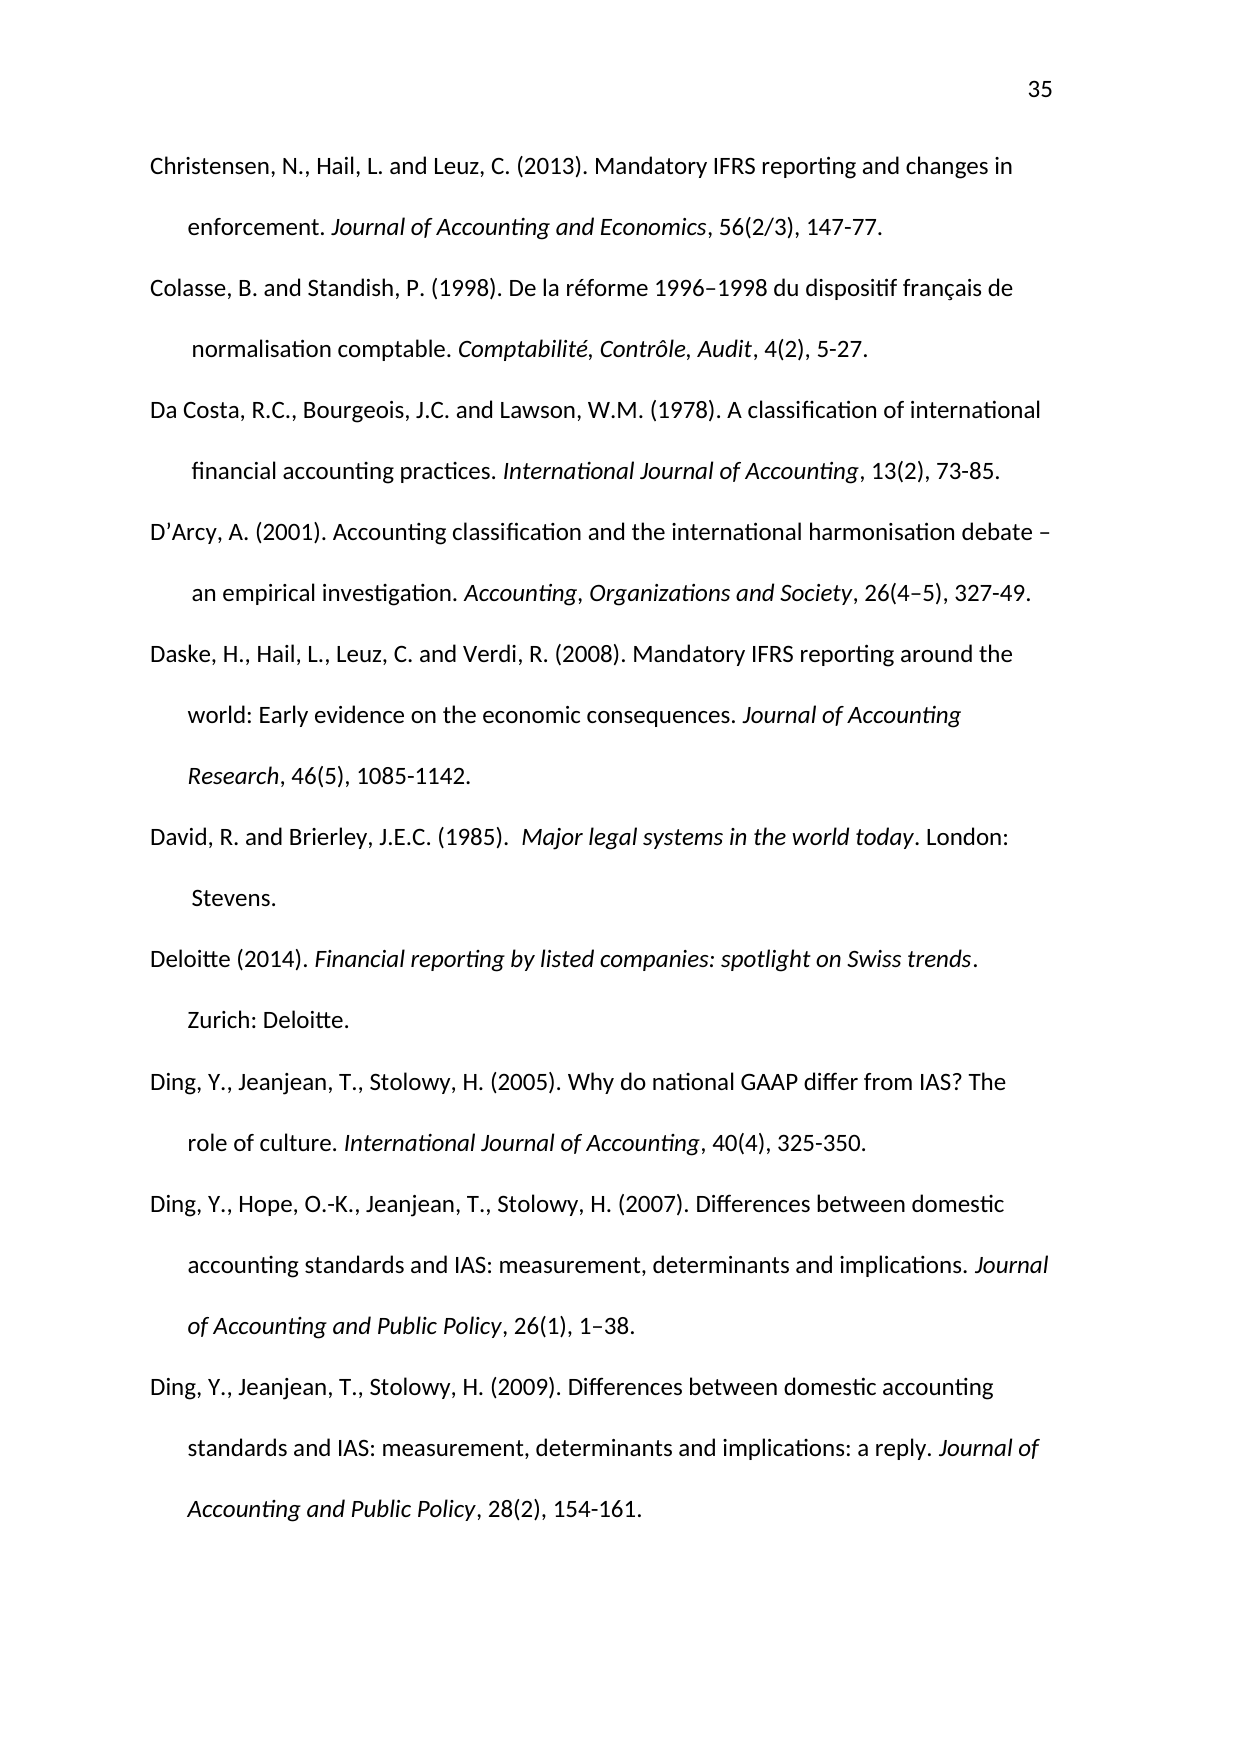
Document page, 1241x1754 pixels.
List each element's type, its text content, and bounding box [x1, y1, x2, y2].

text Christensen, N., Hail, L. and Leuz, C. (2013). Mandatory IFRS reporting and changes in enforcement. Journal of Accounting and Economics, 56(2/3), 147-77. [150, 150, 1053, 242]
text Ding, Y., Jeanjean, T., Stolowy, H. (2009). Differences between domestic accounting standards and IAS: measurement, determinants and implications: a reply. Journal of Accounting and Public Policy, 28(2), 154-161. [150, 1371, 1053, 1523]
text David, R. and Brierley, J.E.C. (1985). Major legal systems in the world today. London: Stevens. [150, 821, 1053, 913]
text D’Arcy, A. (2001). Accounting classiﬁcation and the international harmonisation debate – an empirical investigation. Accounting, Organizations and Society, 26(4–5), 327-49. [150, 516, 1053, 608]
text Colasse, B. and Standish, P. (1998). De la réforme 1996–1998 du dispositif français de normalisation comptable. Comptabilité, Contrôle, Audit, 4(2), 5-27. [150, 272, 1053, 364]
text Ding, Y., Hope, O.-K., Jeanjean, T., Stolowy, H. (2007). Differences between domestic accounting standards and IAS: measurement, determinants and implications. Journal of Accounting and Public Policy, 26(1), 1–38. [150, 1188, 1053, 1340]
text Da Costa, R.C., Bourgeois, J.C. and Lawson, W.M. (1978). A classiﬁcation of international ﬁnancial accounting practices. International Journal of Accounting, 13(2), 73-85. [150, 394, 1053, 486]
text Daske, H., Hail, L., Leuz, C. and Verdi, R. (2008). Mandatory IFRS reporting around the world: Early evidence on the economic consequences. Journal of Accounting Research, 46(5), 1085-1142. [150, 638, 1053, 791]
text Ding, Y., Jeanjean, T., Stolowy, H. (2005). Why do national GAAP differ from IAS? The role of culture. International Journal of Accounting, 40(4), 325-350. [150, 1066, 1053, 1157]
text Deloitte (2014). Financial reporting by listed companies: spotlight on Swiss trends. Zurich: Deloitte. [150, 943, 1053, 1035]
